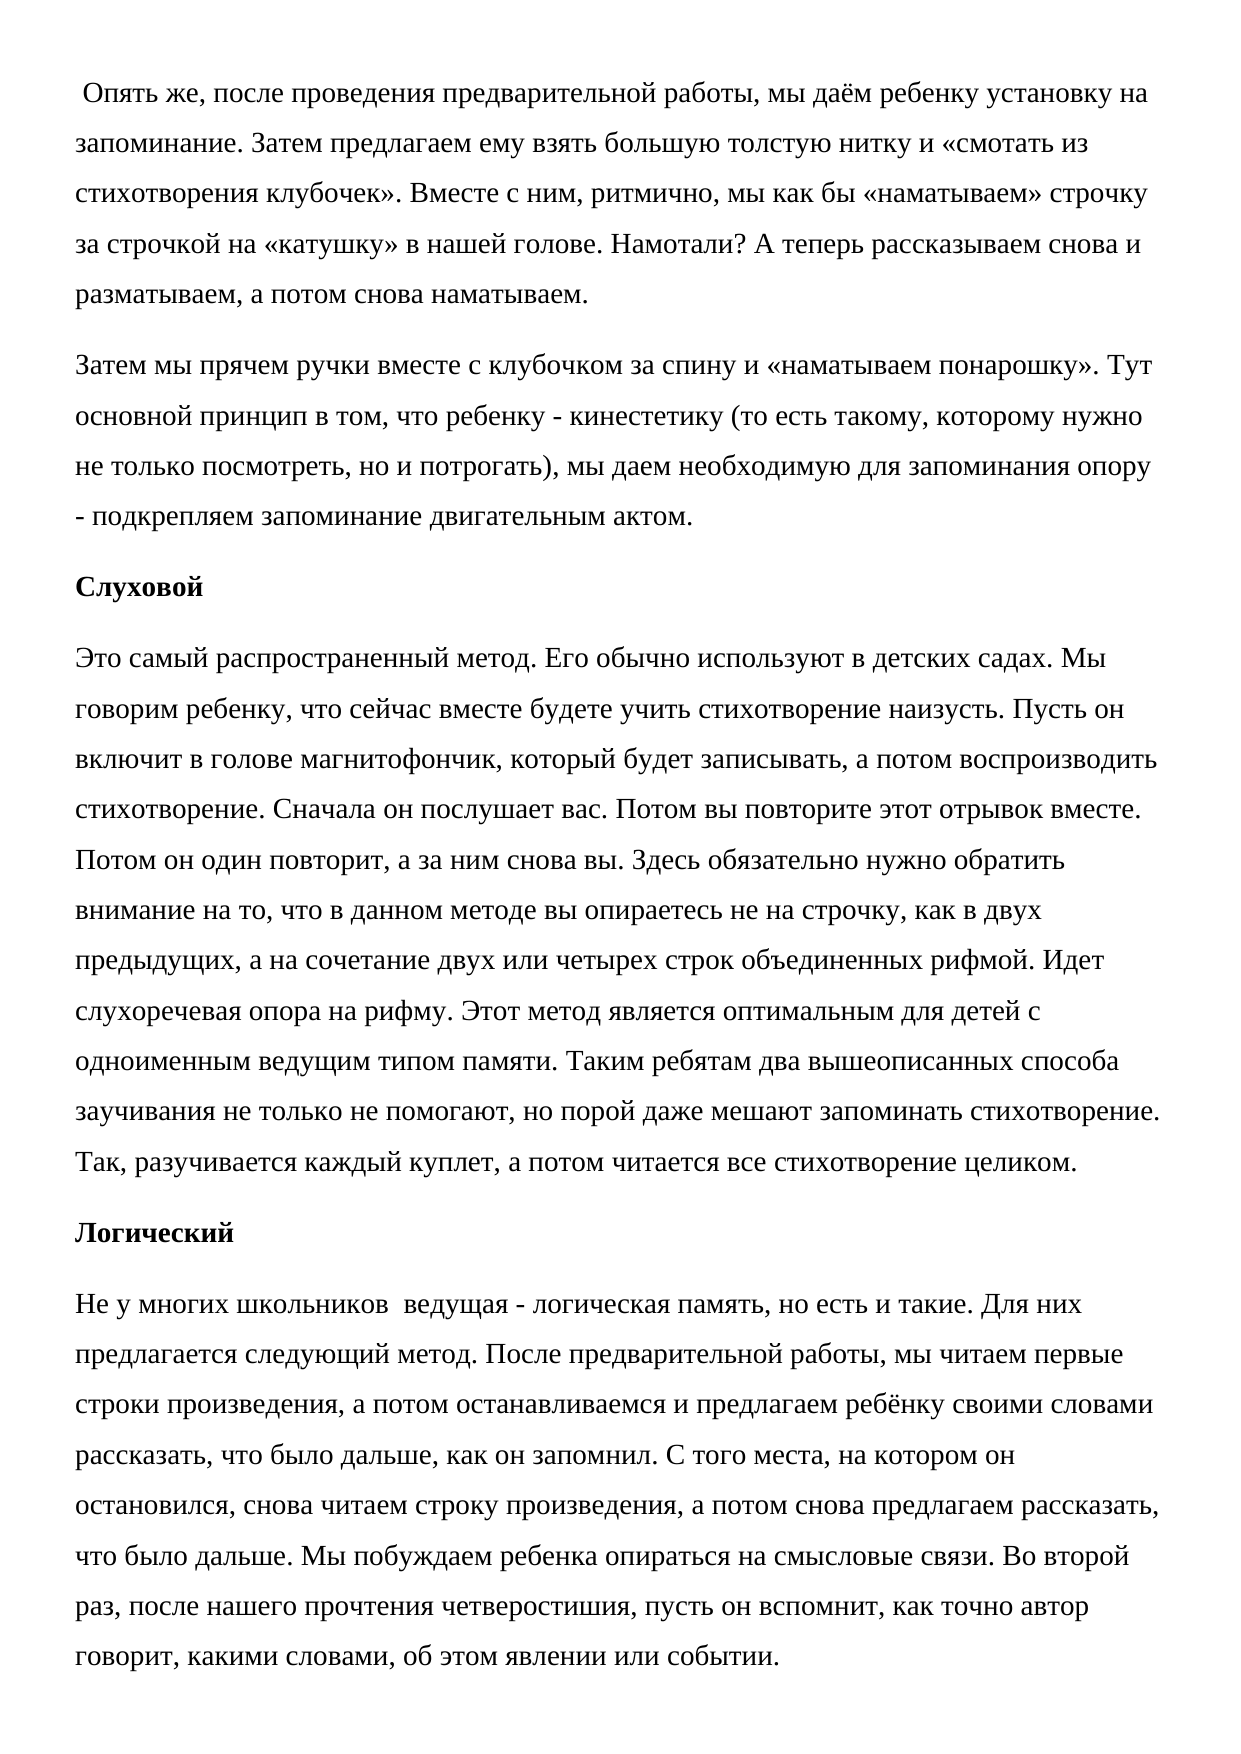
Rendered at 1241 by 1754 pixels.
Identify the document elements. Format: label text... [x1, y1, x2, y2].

text Не у многих школьников ведущая - логическая память, но есть и такие. Для них предлагается следующий метод. После предварительной работы, мы читаем первые строки произведения, а потом останавливаемся и предлагаем ребёнку своими словами рассказать, что было дальше, как он запомнил. С того места, на котором он остановился, снова читаем строку произведения, а потом снова предлагаем рассказать, что было дальше. Мы побуждаем ребенка опираться на смысловые связи. Во второй раз, после нашего прочтения четверостишия, пусть он вспомнит, как точно автор говорит, какими словами, об этом явлении или событии. [75, 1286, 1165, 1672]
text Это самый распространенный метод. Его обычно используют в детских садах. Мы говорим ребенку, что сейчас вместе будете учить стихотворение наизусть. Пусть он включит в голове магнитофончик, который будет записывать, а потом воспроизводить стихотворение. Сначала он послушает вас. Потом вы повторите этот отрывок вместе. Потом он один повторит, а за ним снова вы. Здесь обязательно нужно обратить внимание на то, что в данном методе вы опираетесь не на строчку, как в двух предыдущих, а на сочетание двух или четырех строк объединенных рифмой. Идет слухоречевая опора на рифму. Этот метод является оптимальным для детей с одноименным ведущим типом памяти. Таким ребятам два вышеописанных способа заучивания не только не помогают, но порой даже мешают запоминать стихотворение. Так, разучивается каждый куплет, а потом читается все стихотворение целиком. [75, 641, 1165, 1177]
text Затем мы прячем ручки вместе с клубочком за спину и «наматываем понарошку». Тут основной принцип в том, что ребенку - кинестетику (то есть такому, которому нужно не только посмотреть, но и потрогать), мы даем необходимую для запоминания опору - подкрепляем запоминание двигательным актом. [75, 347, 1165, 532]
text Логический [75, 1215, 1165, 1248]
text Опять же, после проведения предварительной работы, мы даём ребенку установку на запоминание. Затем предлагаем ему взять большую толстую нитку и «смотать из стихотворения клубочек». Вместе с ним, ритмично, мы как бы «наматываем» строчку за строчкой на «катушку» в нашей голове. Намотали? А теперь рассказываем снова и разматываем, а потом снова наматываем. [75, 75, 1165, 310]
text Слуховой [75, 569, 1165, 603]
